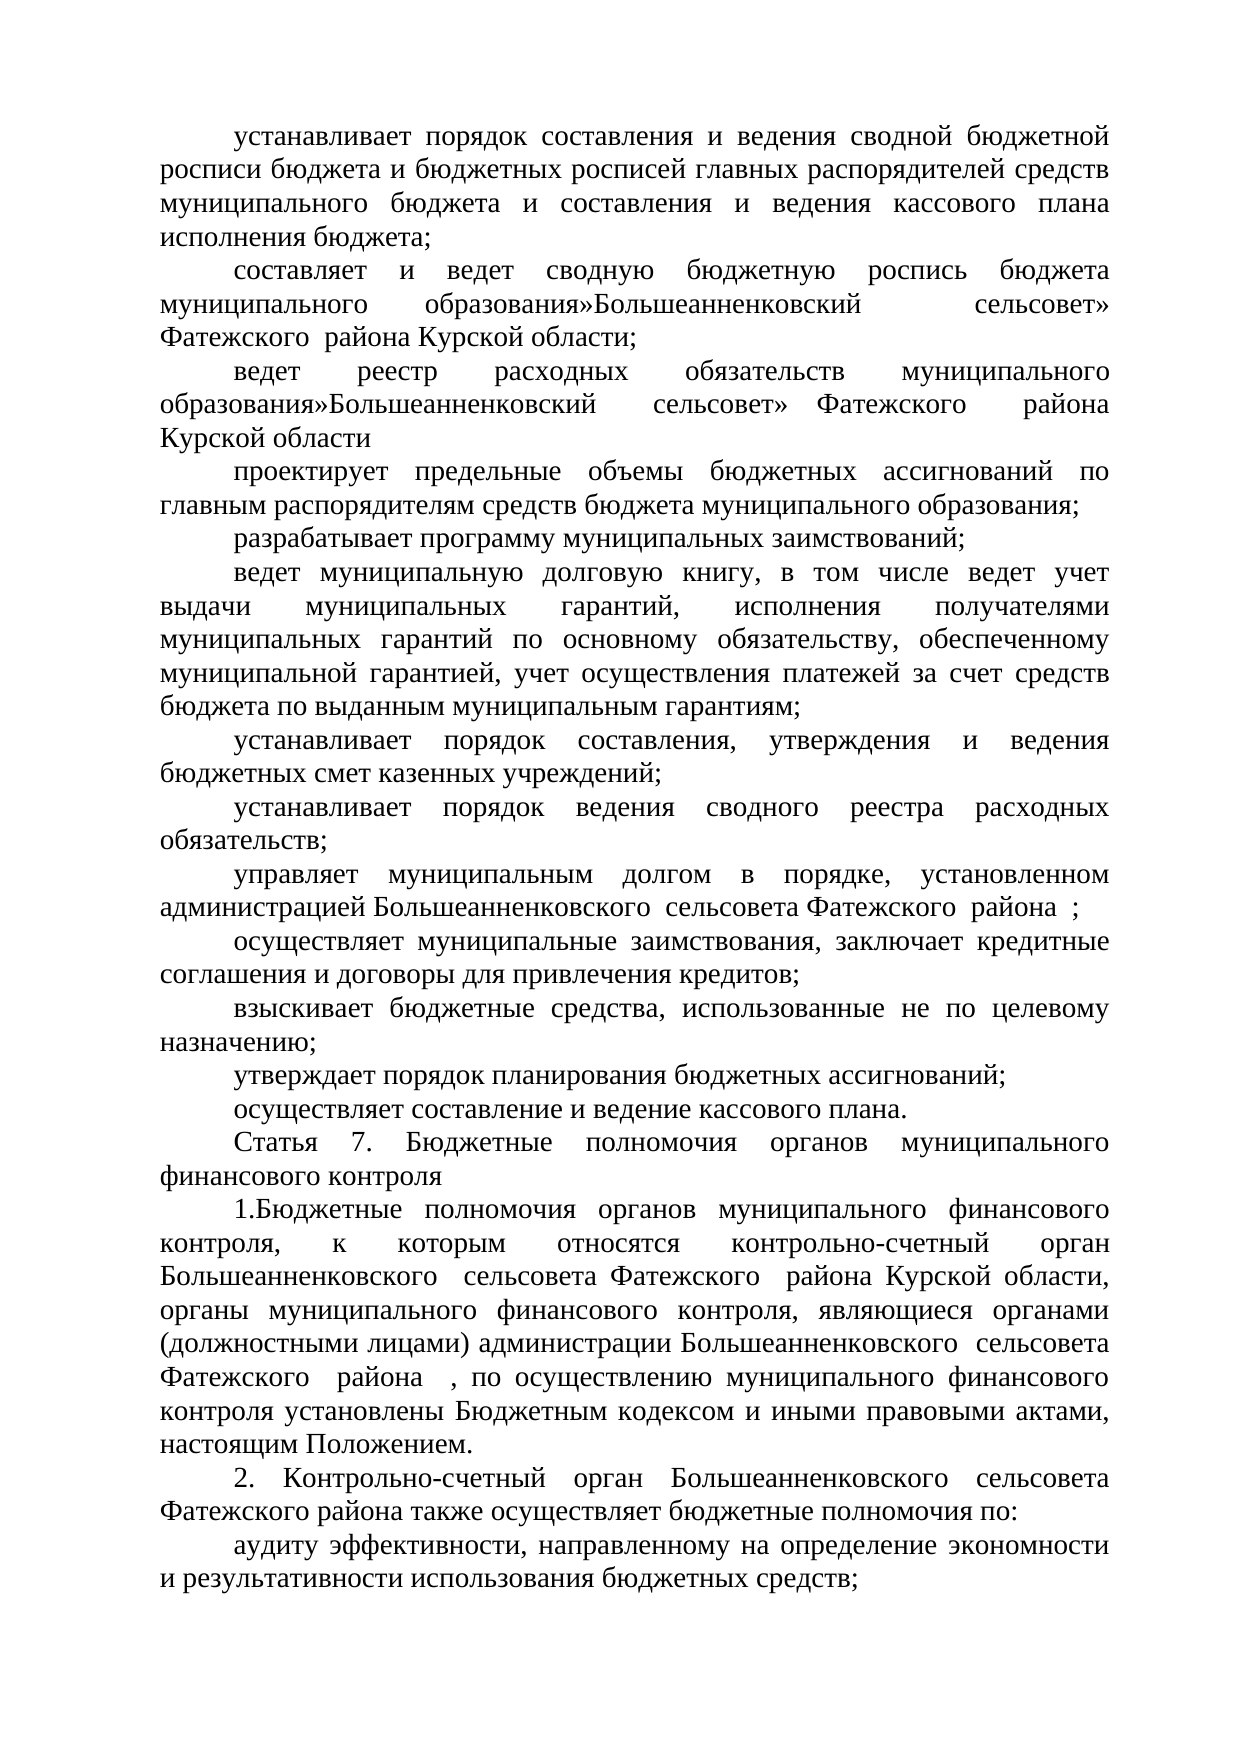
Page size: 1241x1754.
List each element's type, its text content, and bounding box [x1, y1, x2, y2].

text ведет муниципальную долговую книгу, в том числе ведет учет выдачи муниципальных гарантий, исполнения получателями муниципальных гарантий по основному обязательству, обеспеченному муниципальной гарантией, учет осуществления платежей за счет средств бюджета по выданным муниципальным гарантиям; [159, 554, 1110, 722]
text проектирует предельные объемы бюджетных ассигнований по главным распорядителям средств бюджета муниципального образования; [159, 453, 1110, 521]
text управляет муниципальным долгом в порядке, установленном администрацией Большеанненковского сельсовета Фатежского района ; [159, 856, 1110, 923]
text 1.Бюджетные полномочия органов муниципального финансового контроля, к которым относятся контрольно-счетный орган Большеанненковского сельсовета Фатежского района Курской области, органы муниципального финансового контроля, являющиеся органами (должностными лицами) администрации Большеанненковского сельсовета Фатежского района , по осуществлению муниципального финансового контроля установлены Бюджетным кодексом и иными правовыми актами, настоящим Положением. [159, 1191, 1110, 1460]
text утверждает порядок планирования бюджетных ассигнований; [159, 1057, 1110, 1091]
text устанавливает порядок составления и ведения сводной бюджетной росписи бюджета и бюджетных росписей главных распорядителей средств муниципального бюджета и составления и ведения кассового плана исполнения бюджета; [159, 118, 1110, 252]
text ведет реестр расходных обязательств муниципального образования»Большеанненковский сельсовет» Фатежского района Курской области [159, 353, 1110, 453]
text устанавливает порядок ведения сводного реестра расходных обязательств; [159, 789, 1110, 856]
text осуществляет муниципальные заимствования, заключает кредитные соглашения и договоры для привлечения кредитов; [159, 923, 1110, 990]
text взыскивает бюджетные средства, использованные не по целевому назначению; [159, 990, 1110, 1057]
text осуществляет составление и ведение кассового плана. [159, 1091, 1110, 1124]
text разрабатывает программу муниципальных заимствований; [159, 521, 1110, 554]
text устанавливает порядок составления, утверждения и ведения бюджетных смет казенных учреждений; [159, 722, 1110, 789]
text 2. Контрольно-счетный орган Большеанненковского сельсовета Фатежского района также осуществляет бюджетные полномочия по: [159, 1460, 1110, 1527]
text аудиту эффективности, направленному на определение экономности и результативности использования бюджетных средств; [159, 1527, 1110, 1594]
text Статья 7. Бюджетные полномочия органов муниципального финансового контроля [159, 1124, 1110, 1191]
text составляет и ведет сводную бюджетную роспись бюджета муниципального образования»Большеанненковский сельсовет» Фатежского района Курской области; [159, 252, 1110, 353]
